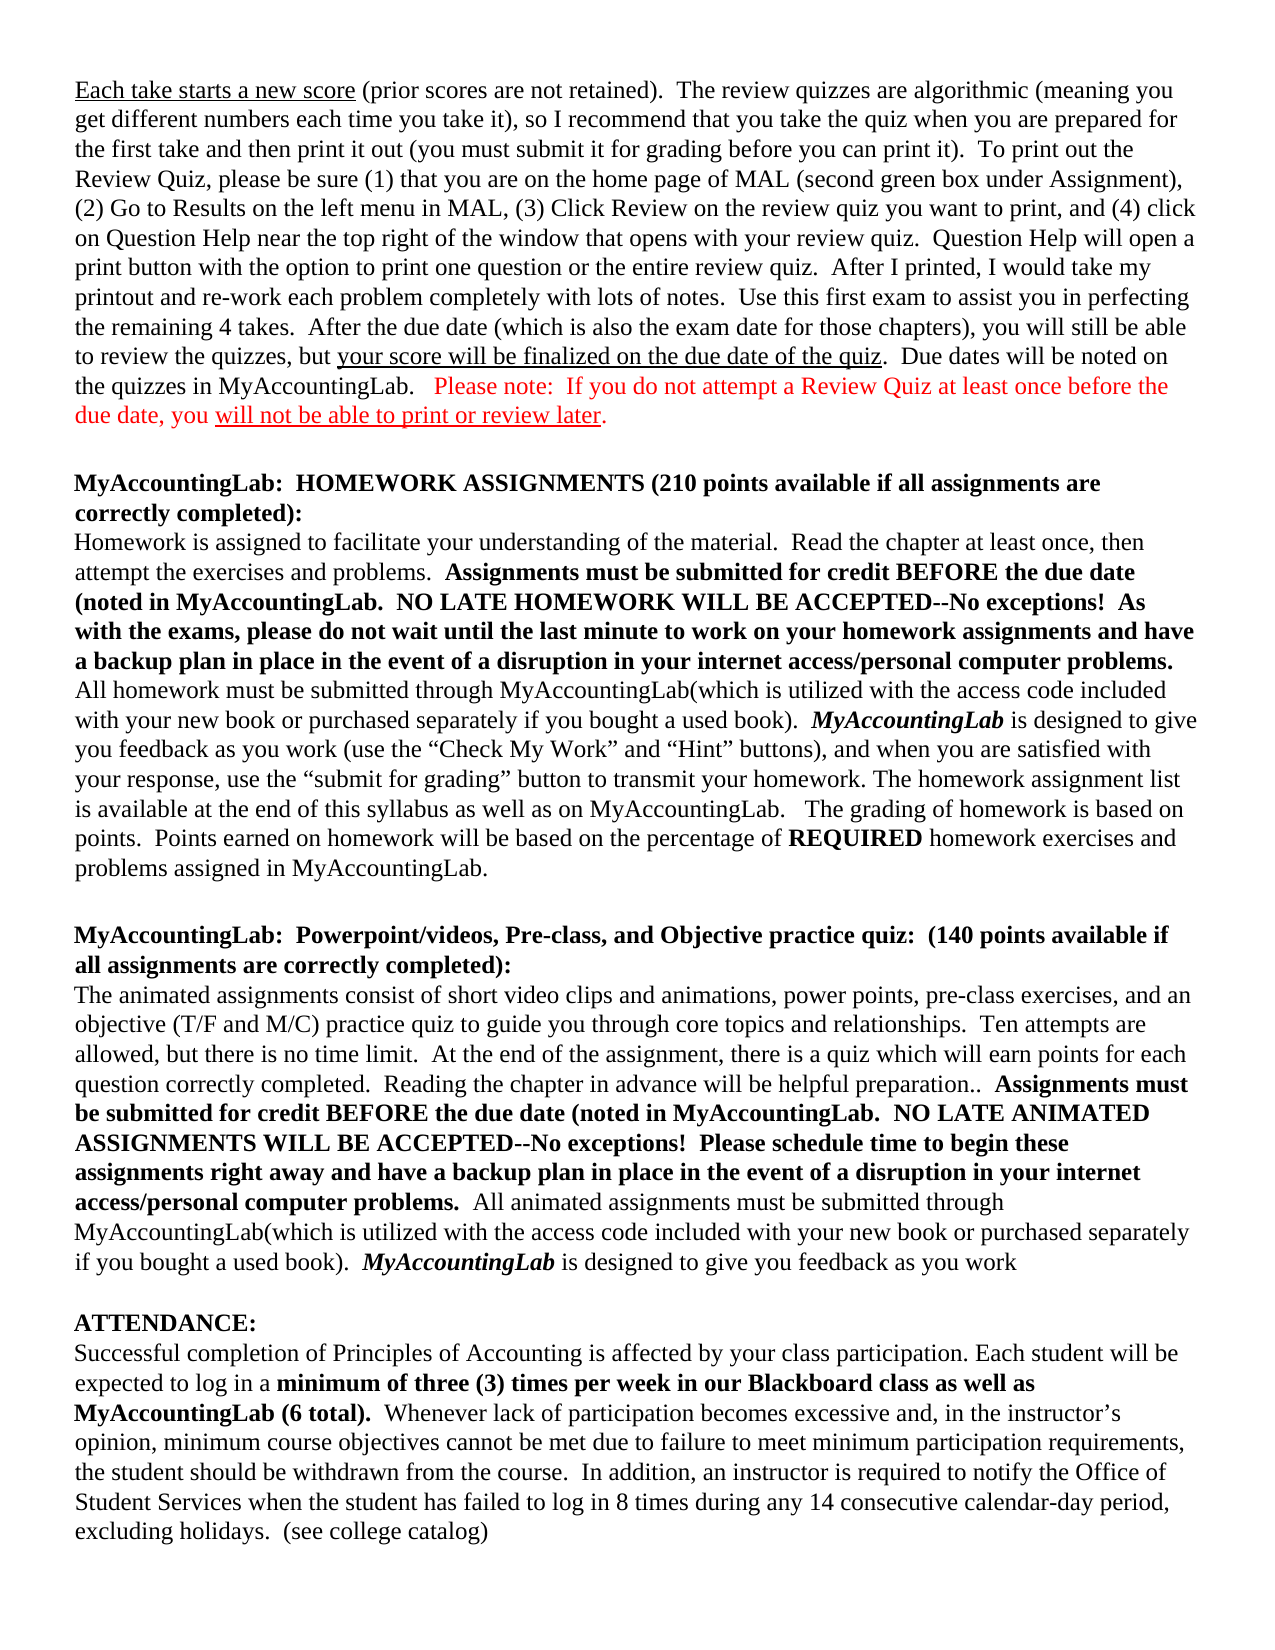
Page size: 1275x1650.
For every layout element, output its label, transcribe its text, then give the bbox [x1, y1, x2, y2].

text Successful completion of Principles of Accounting is affected by your class participation. Each student will be expected to log in a minimum of three (3) times per week in our Blackboard class as well as [73, 1338, 1199, 1396]
text The animated assignments consist of short video clips and animations, power points, pre-class exercises, and an objective (T/F and M/C) practice quiz to guide you through core topics and relationships. Ten attempts are allowed, but there is no time limit. At the end of the assignment, there is a quiz which will earn points for each question correctly completed. Reading the chapter in advance will be helpful preparation.. Assignments must be submitted for credit BEFORE the due date (noted in MyAccountingLab. NO LATE ANIMATED ASSIGNMENTS WILL BE ACCEPTED--No exceptions! Please schedule time to begin these assignments right away and have a backup plan in place in the event of a disruption in your internet access/personal computer problems. All animated assignments must be submitted through [73, 980, 1199, 1216]
text MyAccountingLab: Powerpoint/videos, Pre-class, and Objective practice quiz: (140 points available if all assignments are correctly completed): [73, 921, 1199, 979]
text MyAccountingLab(which is utilized with the access code included with your new book or purchased separately if you bought a used book). MyAccountingLab is designed to give you feedback as you work [73, 1217, 1199, 1276]
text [73, 75, 1199, 429]
text ATTENDANCE: [73, 1308, 1199, 1337]
text Homework is assigned to facilitate your understanding of the material. Read the chapter at least once, then attempt the exercises and problems. Assignments must be submitted for credit BEFORE the due date (noted in MyAccountingLab. NO LATE HOMEWORK WILL BE ACCEPTED--No exceptions! As with the exams, please do not wait until the last minute to work on your homework assignments and have a backup plan in place in the event of a disruption in your internet access/personal computer problems. All homework must be submitted through MyAccountingLab(which is utilized with the access code included with your new book or purchased separately if you bought a used book). MyAccountingLab is designed to give you feedback as you work (use the “Check My Work” and “Hint” buttons), and when you are satisfied with your response, use the “submit for grading” button to transmit your homework. The homework assignment list is available at the end of this syllabus as well as on MyAccountingLab. The grading of homework is based on points. Points earned on homework will be based on the percentage of REQUIRED homework exercises and problems assigned in MyAccountingLab. [73, 527, 1199, 882]
text MyAccountingLab (6 total). Whenever lack of participation becomes excessive and, in the instructor’s opinion, minimum course objectives cannot be met due to failure to meet minimum participation requirements, the student should be withdrawn from the course. In addition, an instructor is required to notify the Office of Student Services when the student has failed to log in 8 times during any 14 consecutive calendar-day period, excluding holidays. (see college catalog) [73, 1398, 1199, 1545]
text MyAccountingLab: HOMEWORK ASSIGNMENTS (210 points available if all assignments are correctly completed): [73, 468, 1199, 526]
